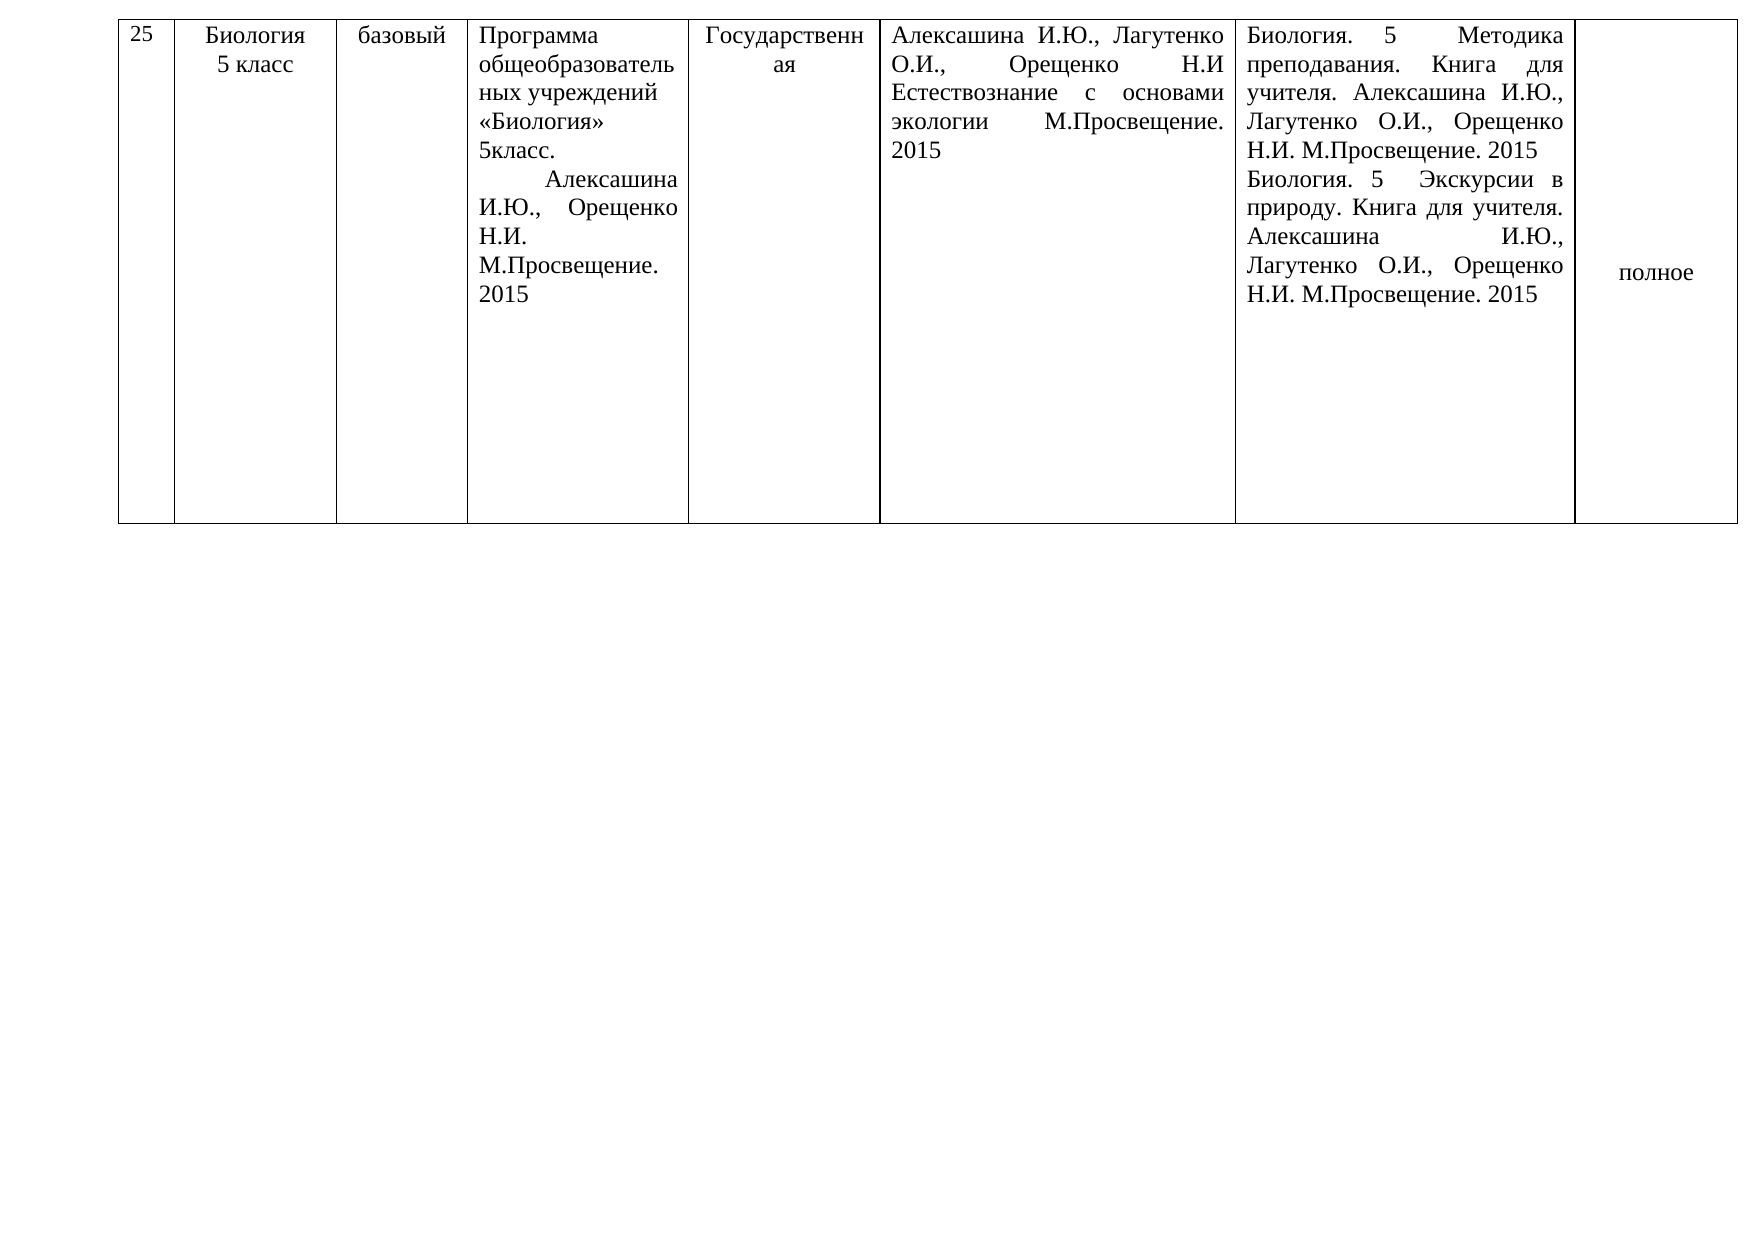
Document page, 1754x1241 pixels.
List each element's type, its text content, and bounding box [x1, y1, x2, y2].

table_cell базовый [337, 20, 467, 523]
table_cell полное [1576, 20, 1737, 523]
table_cell Биология 5 класс [175, 20, 336, 523]
table_cell 25 [119, 20, 174, 523]
table_cell Биология. 5 Методика преподавания. Книга для учителя. Алексашина И.Ю., Лагутенко О.И., Орещенко Н.И. М.Просвещение. 2015 Биология. 5 Экскурсии в природу. Книга для учителя. Алексашина И.Ю., Лагутенко О.И., Орещенко Н.И. М.Просвещение. 2015 [1236, 20, 1574, 523]
table_cell Государственная [689, 20, 879, 523]
table_cell Программа общеобразовательных учреждений «Биология» 5класс. Алексашина И.Ю., Орещенко Н.И. М.Просвещение. 2015 [468, 20, 688, 523]
table_cell Алексашина И.Ю., Лагутенко О.И., Орещенко Н.И Естествознание с основами экологии М.Просвещение. 2015 [881, 20, 1235, 523]
